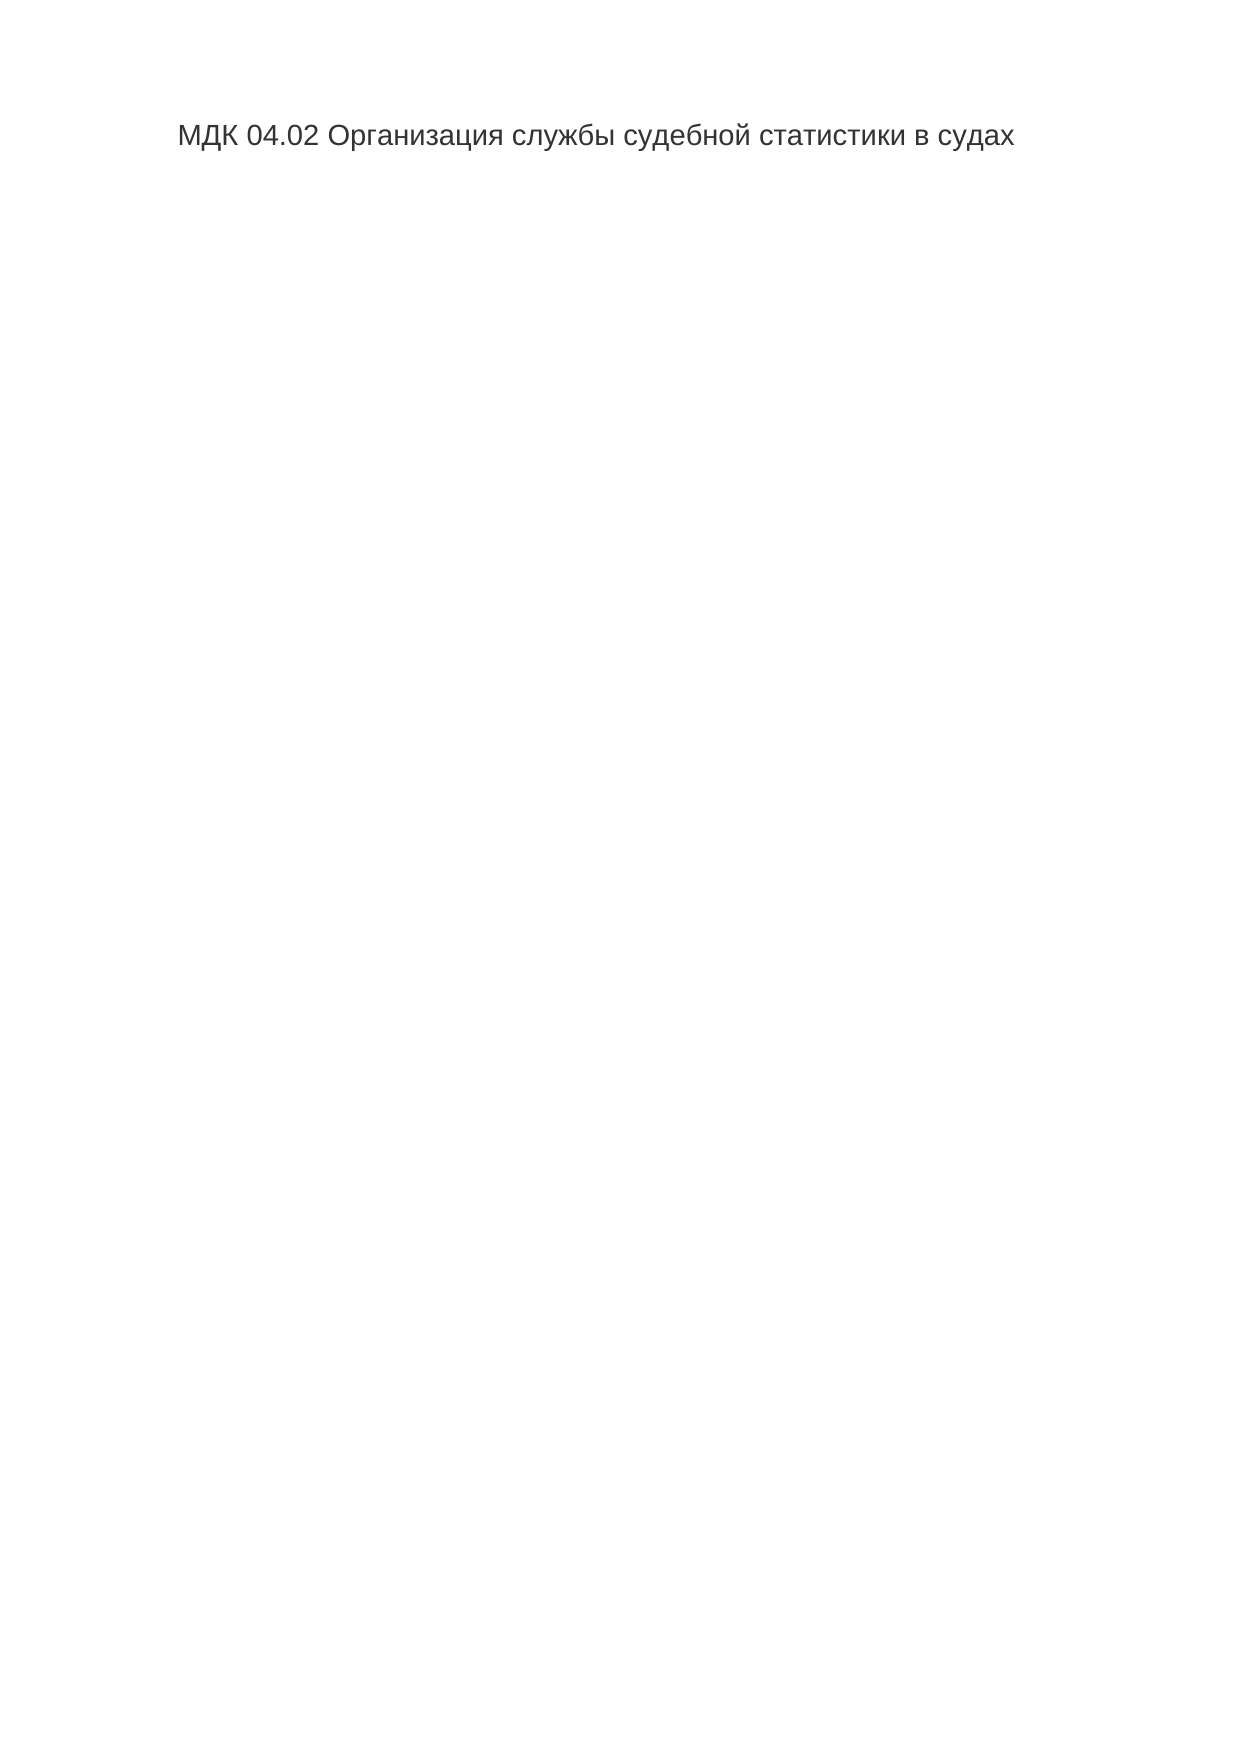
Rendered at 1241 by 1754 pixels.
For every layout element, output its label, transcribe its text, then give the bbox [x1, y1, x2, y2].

text МДК 04.02 Организация службы судебной статистики в судах [177, 118, 1152, 152]
